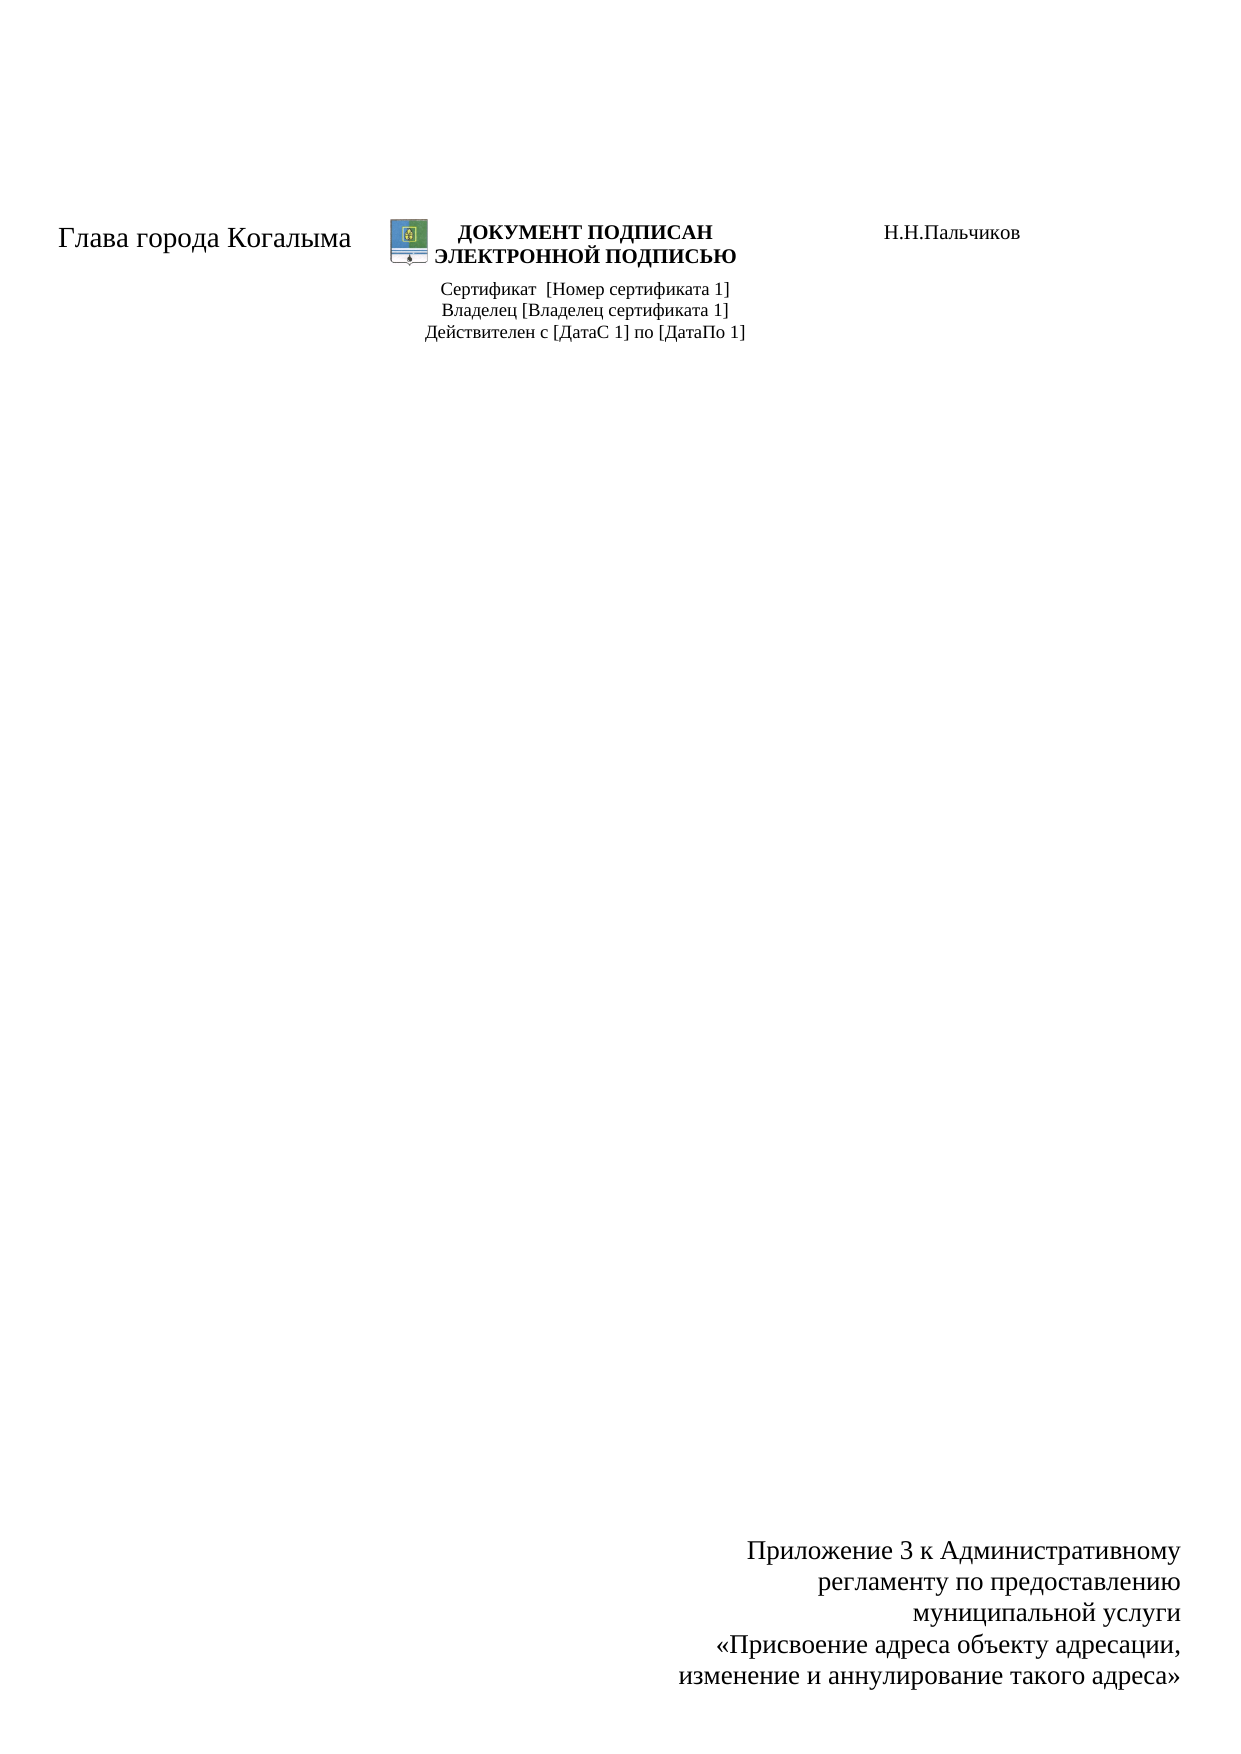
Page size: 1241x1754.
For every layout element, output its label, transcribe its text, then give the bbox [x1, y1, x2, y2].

text регламенту по предоставлению [266, 1565, 1181, 1597]
text Приложение 3 к Административному [266, 1534, 1181, 1565]
picture [390, 219, 428, 266]
table_header [52, 220, 382, 370]
table_header ДОКУМЕНТ ПОДПИСАН ЭЛЕКТРОННОЙ ПОДПИСЬЮ Сертификат [Номер сертификата 1] Владелец [Владелец сертификата 1] Действителен с [ДатаС 1] по [ДатаПо 1] [382, 220, 788, 370]
text муниципальной услуги [266, 1597, 1181, 1628]
text изменение и аннулирование такого адреса» [266, 1659, 1181, 1690]
table_header [789, 220, 1115, 370]
text «Присвоение адреса объекту адресации, [266, 1628, 1181, 1659]
